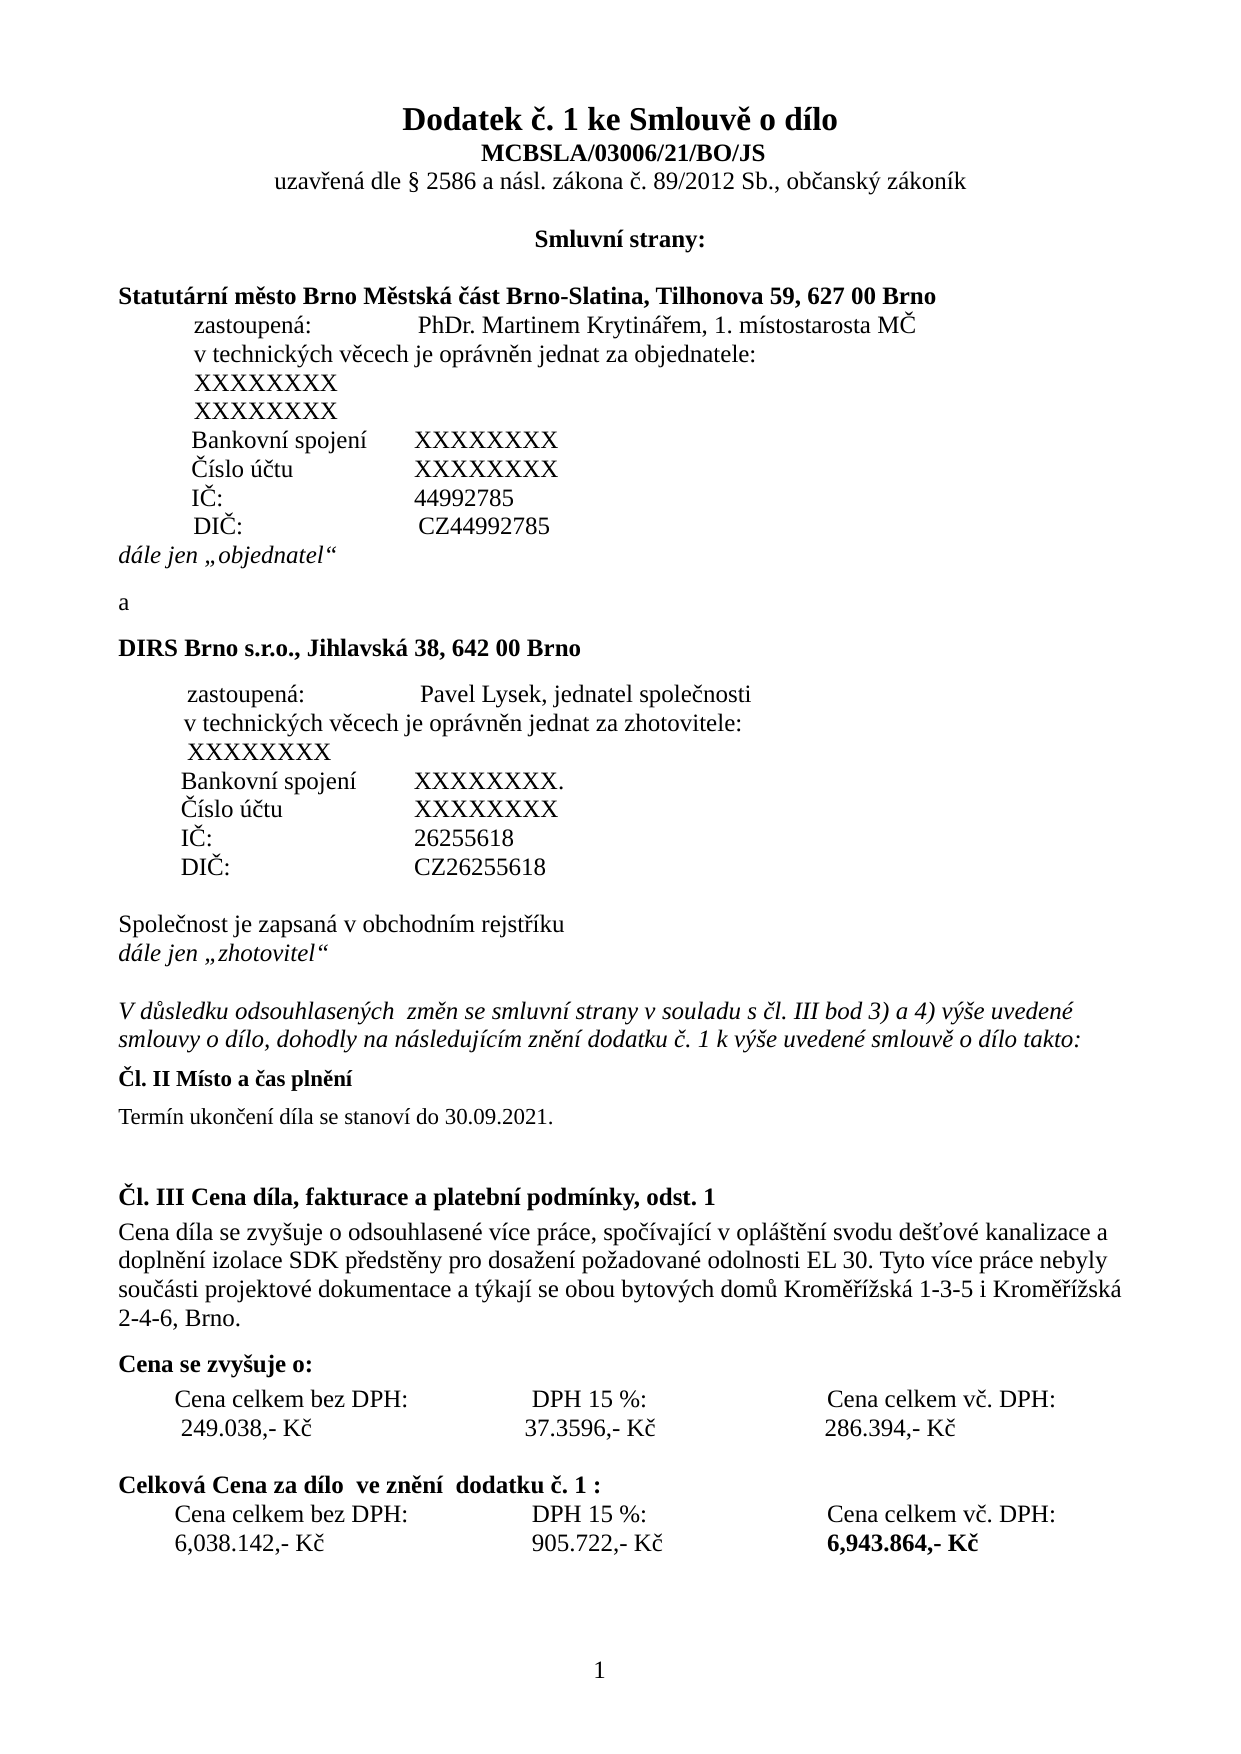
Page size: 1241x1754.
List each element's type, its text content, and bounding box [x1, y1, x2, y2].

text DIČ: CZ26255618 [118, 852, 1122, 881]
text Čl. III Cena díla, fakturace a platební podmínky, odst. 1 [118, 1182, 1122, 1211]
text 6,038.142,- Kč 905.722,- Kč 6,943.864,- Kč [118, 1528, 1122, 1557]
text Termín ukončení díla se stanoví do 30.09.2021. [118, 1103, 1122, 1129]
text v technických věcech je oprávněn jednat za objednatele: [193, 339, 1122, 368]
text Statutární město Brno Městská část Brno-Slatina, Tilhonova 59, 627 00 Brno [118, 281, 1122, 310]
text V důsledku odsouhlasených změn se smluvní strany v souladu s čl. III bod 3) a 4) výše uvedené smlouvy o dílo, dohodly na následujícím znění dodatku č. 1 k výše uvedené smlouvě o dílo takto: [118, 996, 1122, 1053]
text zastoupená: Pavel Lysek, jednatel společnosti [118, 679, 1122, 708]
text Celková Cena za dílo ve znění dodatku č. 1 : [118, 1470, 1122, 1499]
text Smluvní strany: [118, 224, 1122, 253]
text XXXXXXXX [193, 396, 1122, 425]
text a [118, 587, 1122, 615]
text Bankovní spojení XXXXXXXX. [118, 766, 1122, 794]
text Cena se zvyšuje o: [118, 1349, 1122, 1378]
text Cena celkem bez DPH: DPH 15 %: Cena celkem vč. DPH: [118, 1384, 1122, 1413]
text IČ: 26255618 [118, 823, 1122, 852]
text XXXXXXXX [193, 368, 1122, 396]
text Cena díla se zvyšuje o odsouhlasené více práce, spočívající v opláštění svodu dešťové kanalizace a doplnění izolace SDK předstěny pro dosažení požadované odolnosti EL 30. Tyto více práce nebyly součásti projektové dokumentace a týkají se obou bytových domů Kroměřížská 1-3-5 i Kroměřížská 2-4-6, Brno. [118, 1217, 1122, 1332]
text 249.038,- Kč 37.3596,- Kč 286.394,- Kč [118, 1413, 1122, 1442]
text Dodatek č. 1 ke Smlouvě o dílo [118, 99, 1122, 138]
text Číslo účtu XXXXXXXX [118, 794, 1122, 823]
text IČ: 44992785 [118, 483, 1122, 511]
text dále jen „zhotovitel“ [118, 938, 1122, 967]
text uzavřená dle § 2586 a násl. zákona č. 89/2012 Sb., občanský zákoník [118, 166, 1122, 195]
text Číslo účtu XXXXXXXX [118, 454, 1122, 483]
text DIRS Brno s.r.o., Jihlavská 38, 642 00 Brno [118, 633, 1122, 662]
text Bankovní spojení XXXXXXXX [118, 425, 1122, 454]
text DIČ: CZ44992785 [118, 511, 1122, 540]
text MCBSLA/03006/21/BO/JS [118, 138, 1122, 166]
text XXXXXXXX [118, 737, 1122, 766]
text dále jen „objednatel“ [118, 540, 1122, 569]
text Cena celkem bez DPH: DPH 15 %: Cena celkem vč. DPH: [118, 1499, 1122, 1528]
text Čl. II Místo a čas plnění [118, 1065, 1122, 1091]
text zastoupená: PhDr. Martinem Krytinářem, 1. místostarosta MČ [193, 310, 1122, 339]
text Společnost je zapsaná v obchodním rejstříku [118, 909, 1122, 938]
text v technických věcech je oprávněn jednat za zhotovitele: [118, 708, 1122, 737]
